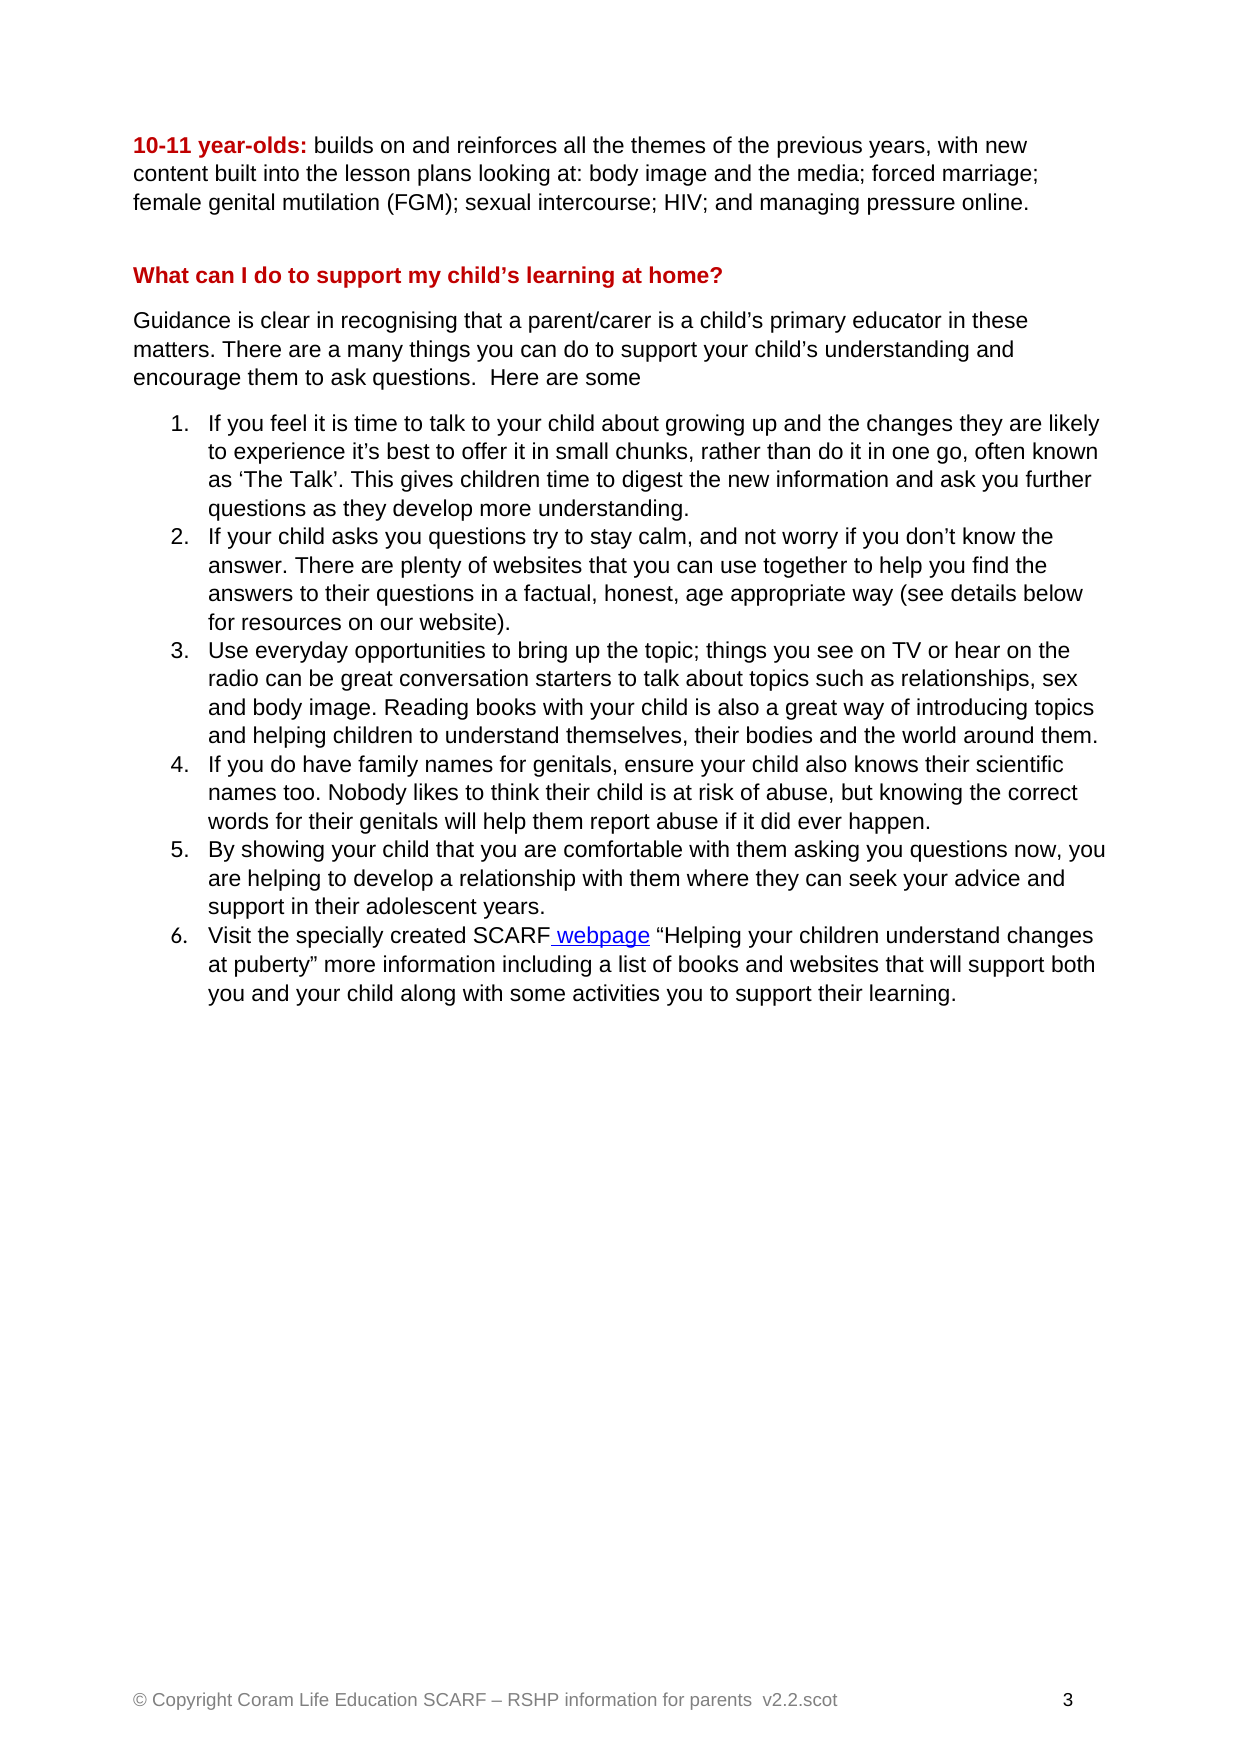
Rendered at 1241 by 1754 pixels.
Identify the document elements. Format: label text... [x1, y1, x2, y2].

list By showing your child that you are comfortable with them asking you questions now, you are helping to develop a relationship with them where they can seek your advice and support in their adolescent years. [170, 836, 1107, 919]
list Visit the specially created SCARF webpage “Helping your children understand changes at puberty” more information including a list of books and websites that will support both you and your child along with some activities you to support their learning. [170, 921, 1107, 1006]
list If you do have family names for genitals, ensure your child also knows their scientific names too. Nobody likes to think their child is at risk of abuse, but knowing the correct words for their genitals will help them report abuse if it did ever happen. [170, 751, 1107, 834]
text 10-11 year-olds: builds on and reinforces all the themes of the previous years, with new content built into the lesson plans looking at: body image and the media; forced marriage; female genital mutilation (FGM); sexual intercourse; HIV; and managing pressure online. [133, 132, 1107, 215]
text Guidance is clear in recognising that a parent/carer is a child’s primary educator in these matters. There are a many things you can do to support your child’s understanding and encourage them to ask questions. Here are some [133, 307, 1107, 391]
list If your child asks you questions try to stay calm, and not worry if you don’t know the answer. There are plenty of websites that you can use together to help you find the answers to their questions in a factual, honest, age appropriate way (see details below for resources on our website). [170, 523, 1107, 635]
text What can I do to support my child’s learning at home? [133, 262, 1107, 289]
list Use everyday opportunities to bring up the topic; things you see on TV or hear on the radio can be great conversation starters to talk about topics such as relationships, sex and body image. Reading books with your child is also a great way of introducing topics and helping children to understand themselves, their bodies and the world around them. [170, 637, 1107, 749]
list If you feel it is time to talk to your child about growing up and the changes they are likely to experience it’s best to offer it in small chunks, rather than do it in one go, often known as ‘The Talk’. This gives children time to digest the new information and ask you further questions as they develop more understanding. [170, 409, 1107, 521]
